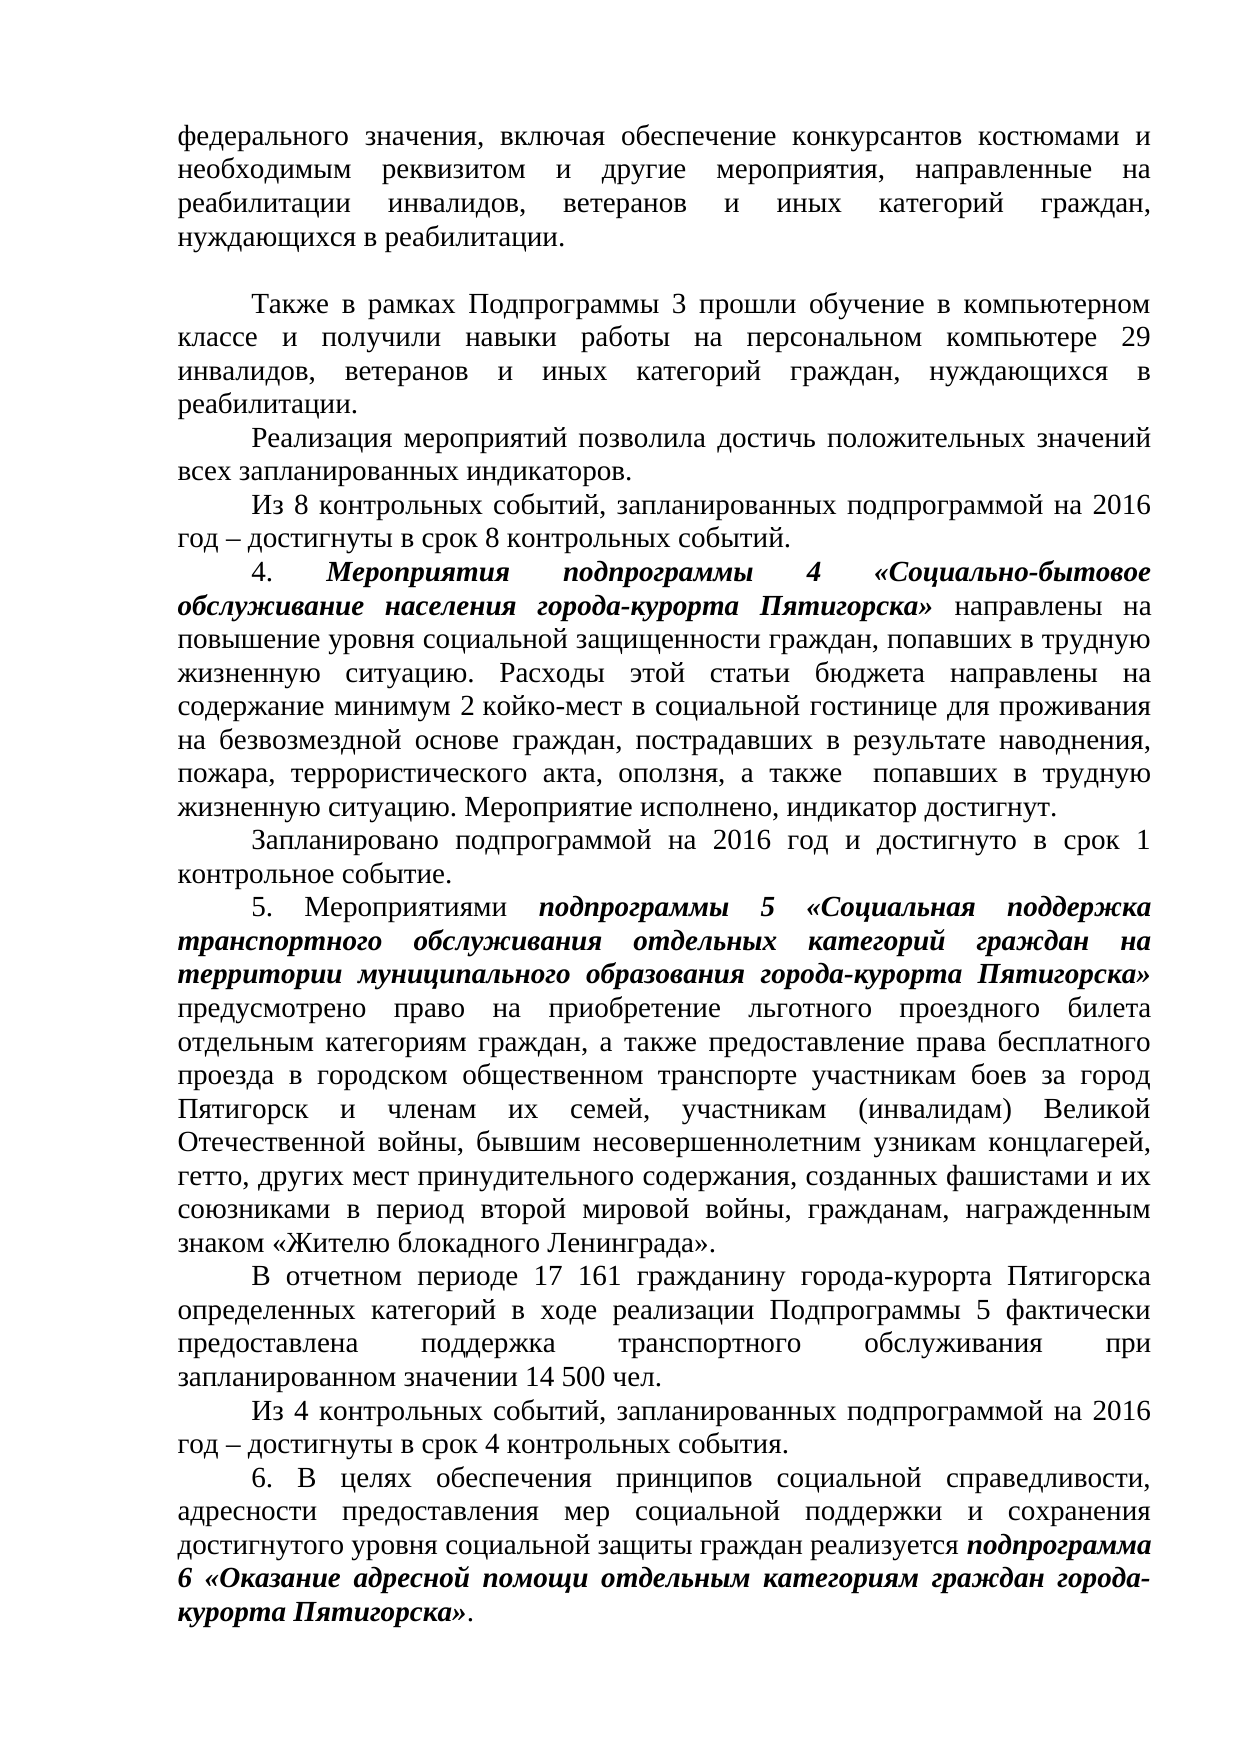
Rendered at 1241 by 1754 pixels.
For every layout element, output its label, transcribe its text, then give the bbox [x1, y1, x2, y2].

text Запланировано подпрограммой на 2016 год и достигнуто в срок 1 контрольное событие. [177, 822, 1152, 889]
text Также в рамках Подпрограммы 3 прошли обучение в компьютерном классе и получили навыки работы на персональном компьютере 29 инвалидов, ветеранов и иных категорий граждан, нуждающихся в реабилитации. [177, 286, 1152, 420]
text В отчетном периоде 17 161 гражданину города-курорта Пятигорска определенных категорий в ходе реализации Подпрограммы 5 фактически предоставлена поддержка транспортного обслуживания при запланированном значении 14 500 чел. [177, 1258, 1152, 1393]
text 4. Мероприятия подпрограммы 4 «Социально-бытовое обслуживание населения города-курорта Пятигорска» направлены на повышение уровня социальной защищенности граждан, попавших в трудную жизненную ситуацию. Расходы этой статьи бюджета направлены на содержание минимум 2 койко-мест в социальной гостинице для проживания на безвозмездной основе граждан, пострадавших в результате наводнения, пожара, террористического акта, оползня, а также попавших в трудную жизненную ситуацию. Мероприятие исполнено, индикатор достигнут. [177, 554, 1152, 822]
text Из 4 контрольных событий, запланированных подпрограммой на 2016 год – достигнуты в срок 4 контрольных события. [177, 1393, 1152, 1460]
text 5. Мероприятиями подпрограммы 5 «Социальная поддержка транспортного обслуживания отдельных категорий граждан на территории муниципального образования города-курорта Пятигорска» предусмотрено право на приобретение льготного проездного билета отдельным категориям граждан, а также предоставление права бесплатного проезда в городском общественном транспорте участникам боев за город Пятигорск и членам их семей, участникам (инвалидам) Великой Отечественной войны, бывшим несовершеннолетним узникам концлагерей, гетто, других мест принудительного содержания, созданных фашистами и их союзниками в период второй мировой войны, гражданам, награжденным знаком «Жителю блокадного Ленинграда». [177, 889, 1152, 1258]
text Из 8 контрольных событий, запланированных подпрограммой на 2016 год – достигнуты в срок 8 контрольных событий. [177, 487, 1152, 554]
text 6. В целях обеспечения принципов социальной справедливости, адресности предоставления мер социальной поддержки и сохранения достигнутого уровня социальной защиты граждан реализуется подпрограмма 6 «Оказание адресной помощи отдельным категориям граждан города-курорта Пятигорска». [177, 1460, 1152, 1627]
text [177, 118, 1152, 252]
text Реализация мероприятий позволила достичь положительных значений всех запланированных индикаторов. [177, 420, 1152, 487]
